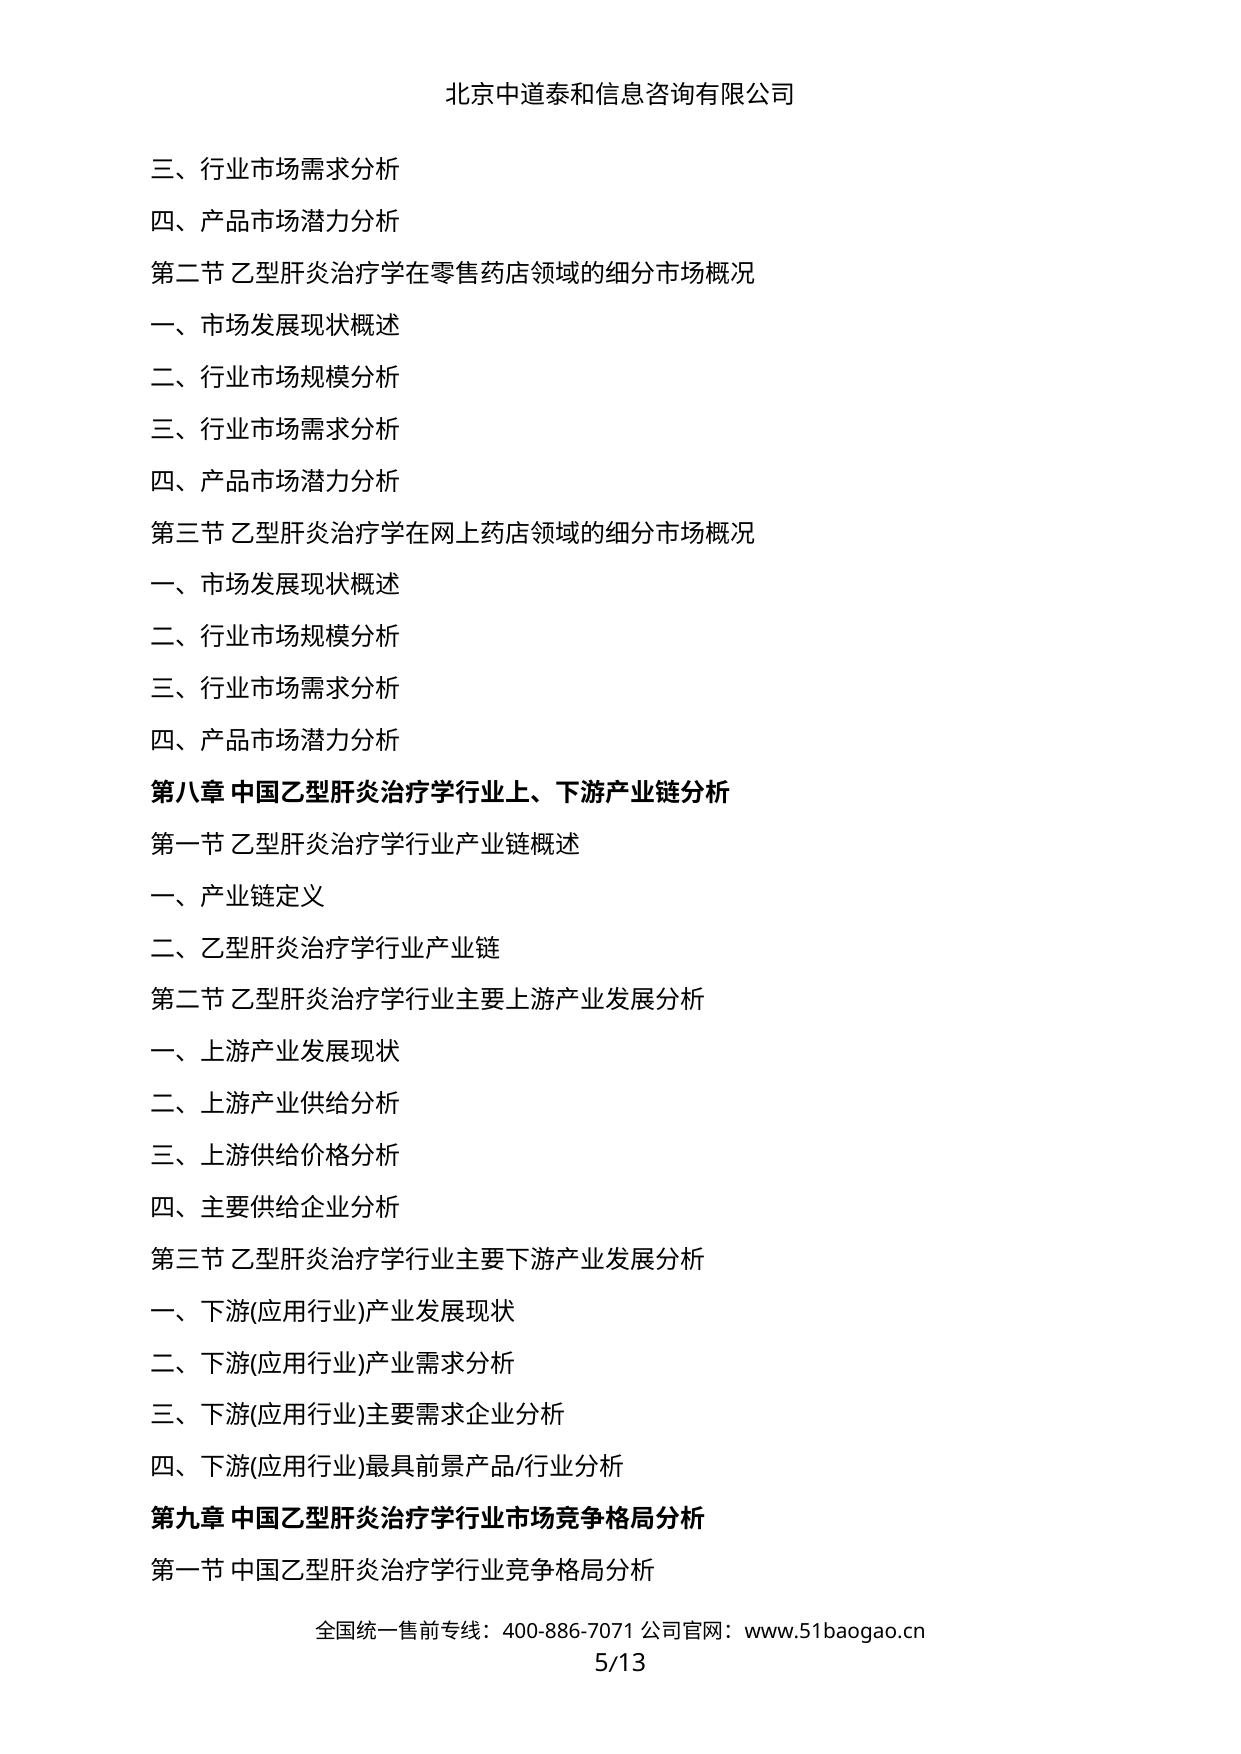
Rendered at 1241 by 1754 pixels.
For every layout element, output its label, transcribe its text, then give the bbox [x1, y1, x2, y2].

text 三、上游供给价格分析 [150, 1136, 1090, 1172]
text 一、产业链定义 [150, 876, 1090, 912]
text 第三节 乙型肝炎治疗学在网上药店领域的细分市场概况 [150, 513, 1090, 549]
text 三、行业市场需求分析 [150, 150, 1090, 186]
text 三、行业市场需求分析 [150, 669, 1090, 705]
text 一、上游产业发展现状 [150, 1032, 1090, 1068]
text 四、产品市场潜力分析 [150, 202, 1090, 238]
text 二、下游(应用行业)产业需求分析 [150, 1343, 1090, 1379]
text 三、行业市场需求分析 [150, 409, 1090, 446]
text 四、下游(应用行业)最具前景产品/行业分析 [150, 1447, 1090, 1483]
text 二、上游产业供给分析 [150, 1084, 1090, 1120]
text 四、产品市场潜力分析 [150, 461, 1090, 497]
text 第九章 中国乙型肝炎治疗学行业市场竞争格局分析 [150, 1499, 1090, 1535]
text 第三节 乙型肝炎治疗学行业主要下游产业发展分析 [150, 1239, 1090, 1276]
text 二、行业市场规模分析 [150, 357, 1090, 394]
text 二、乙型肝炎治疗学行业产业链 [150, 928, 1090, 964]
text 二、行业市场规模分析 [150, 617, 1090, 653]
text 第二节 乙型肝炎治疗学在零售药店领域的细分市场概况 [150, 254, 1090, 290]
text 一、市场发展现状概述 [150, 306, 1090, 342]
text 第八章 中国乙型肝炎治疗学行业上、下游产业链分析 [150, 772, 1090, 809]
text 一、市场发展现状概述 [150, 565, 1090, 601]
text 第二节 乙型肝炎治疗学行业主要上游产业发展分析 [150, 980, 1090, 1016]
text 四、主要供给企业分析 [150, 1187, 1090, 1224]
text 四、产品市场潜力分析 [150, 721, 1090, 757]
text 一、下游(应用行业)产业发展现状 [150, 1291, 1090, 1327]
text 第一节 乙型肝炎治疗学行业产业链概述 [150, 824, 1090, 861]
text 三、下游(应用行业)主要需求企业分析 [150, 1395, 1090, 1431]
text 第一节 中国乙型肝炎治疗学行业竞争格局分析 [150, 1551, 1090, 1587]
